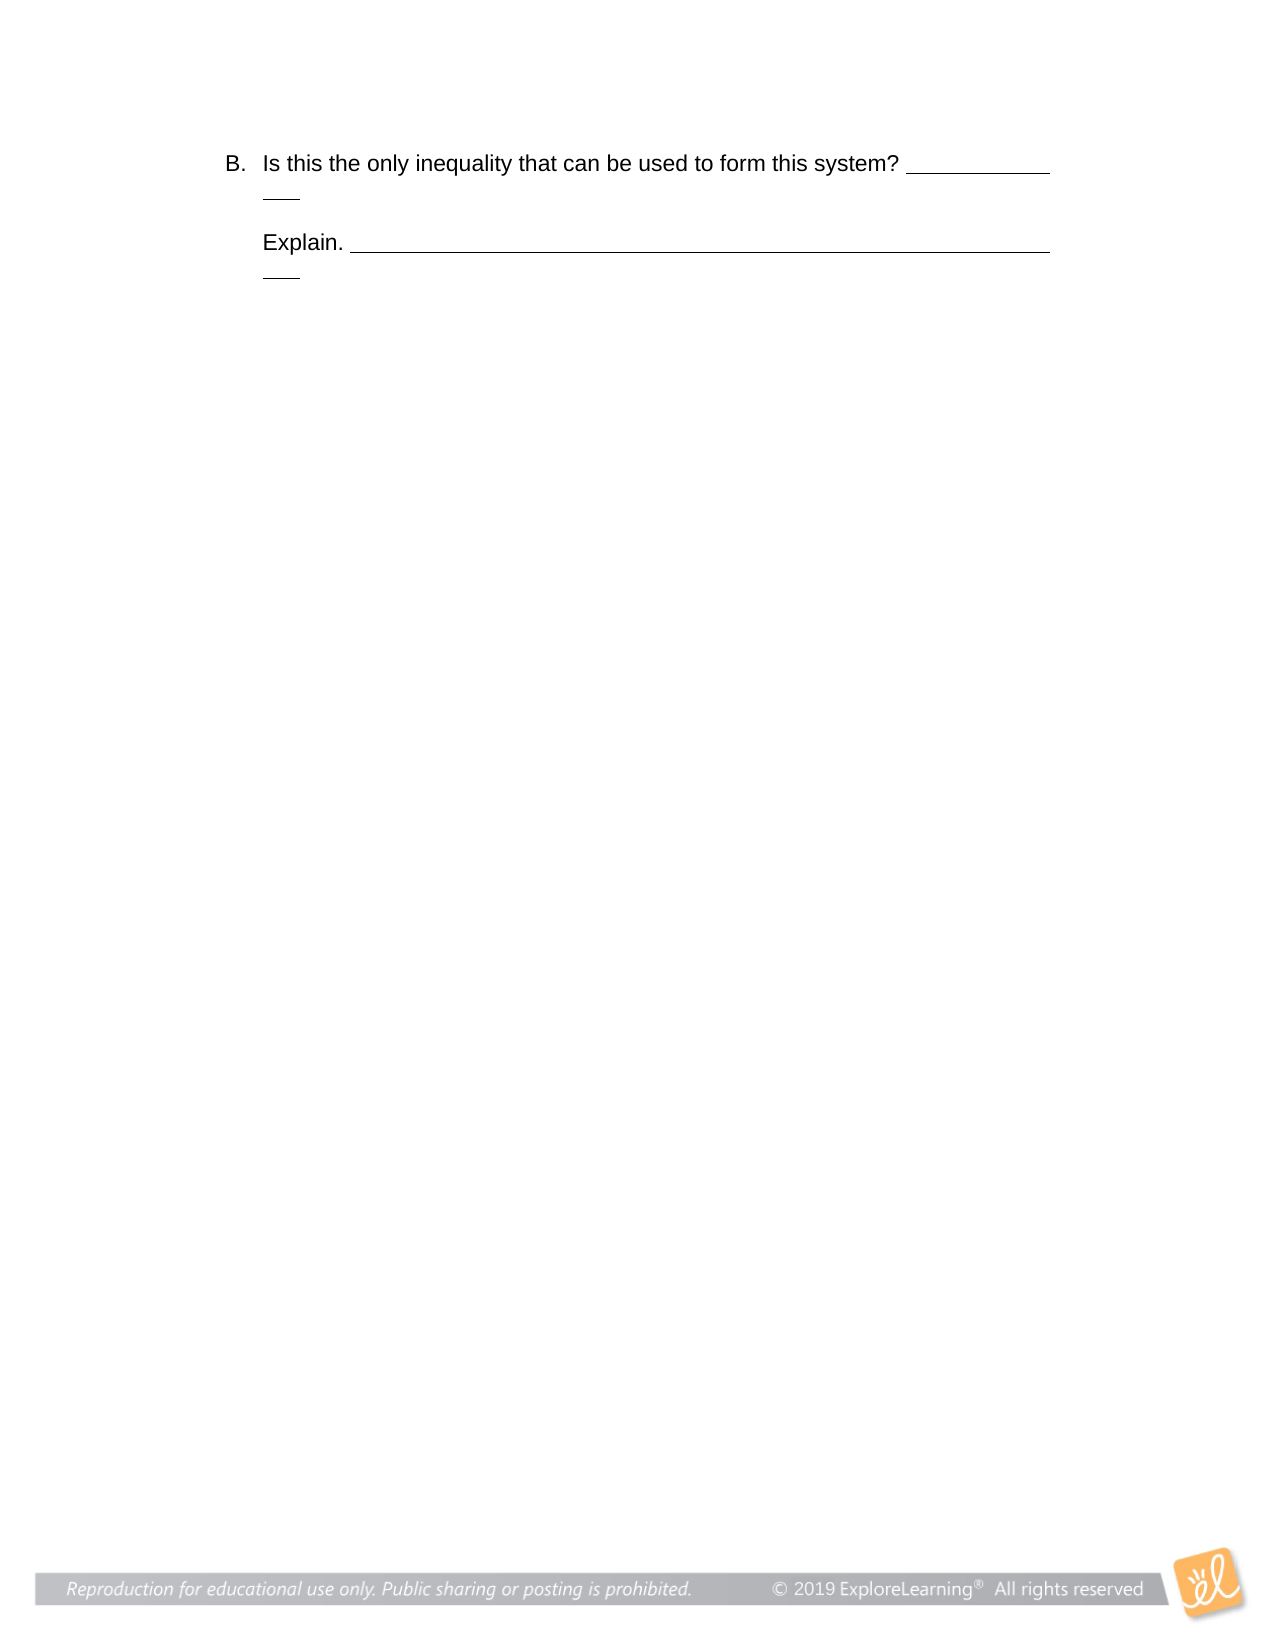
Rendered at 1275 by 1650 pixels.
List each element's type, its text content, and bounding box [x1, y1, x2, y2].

list Is this the only inequality that can be used to form this system? [225, 150, 1125, 203]
list Explain. [262, 229, 1125, 282]
picture [0, 1532, 1275, 1650]
